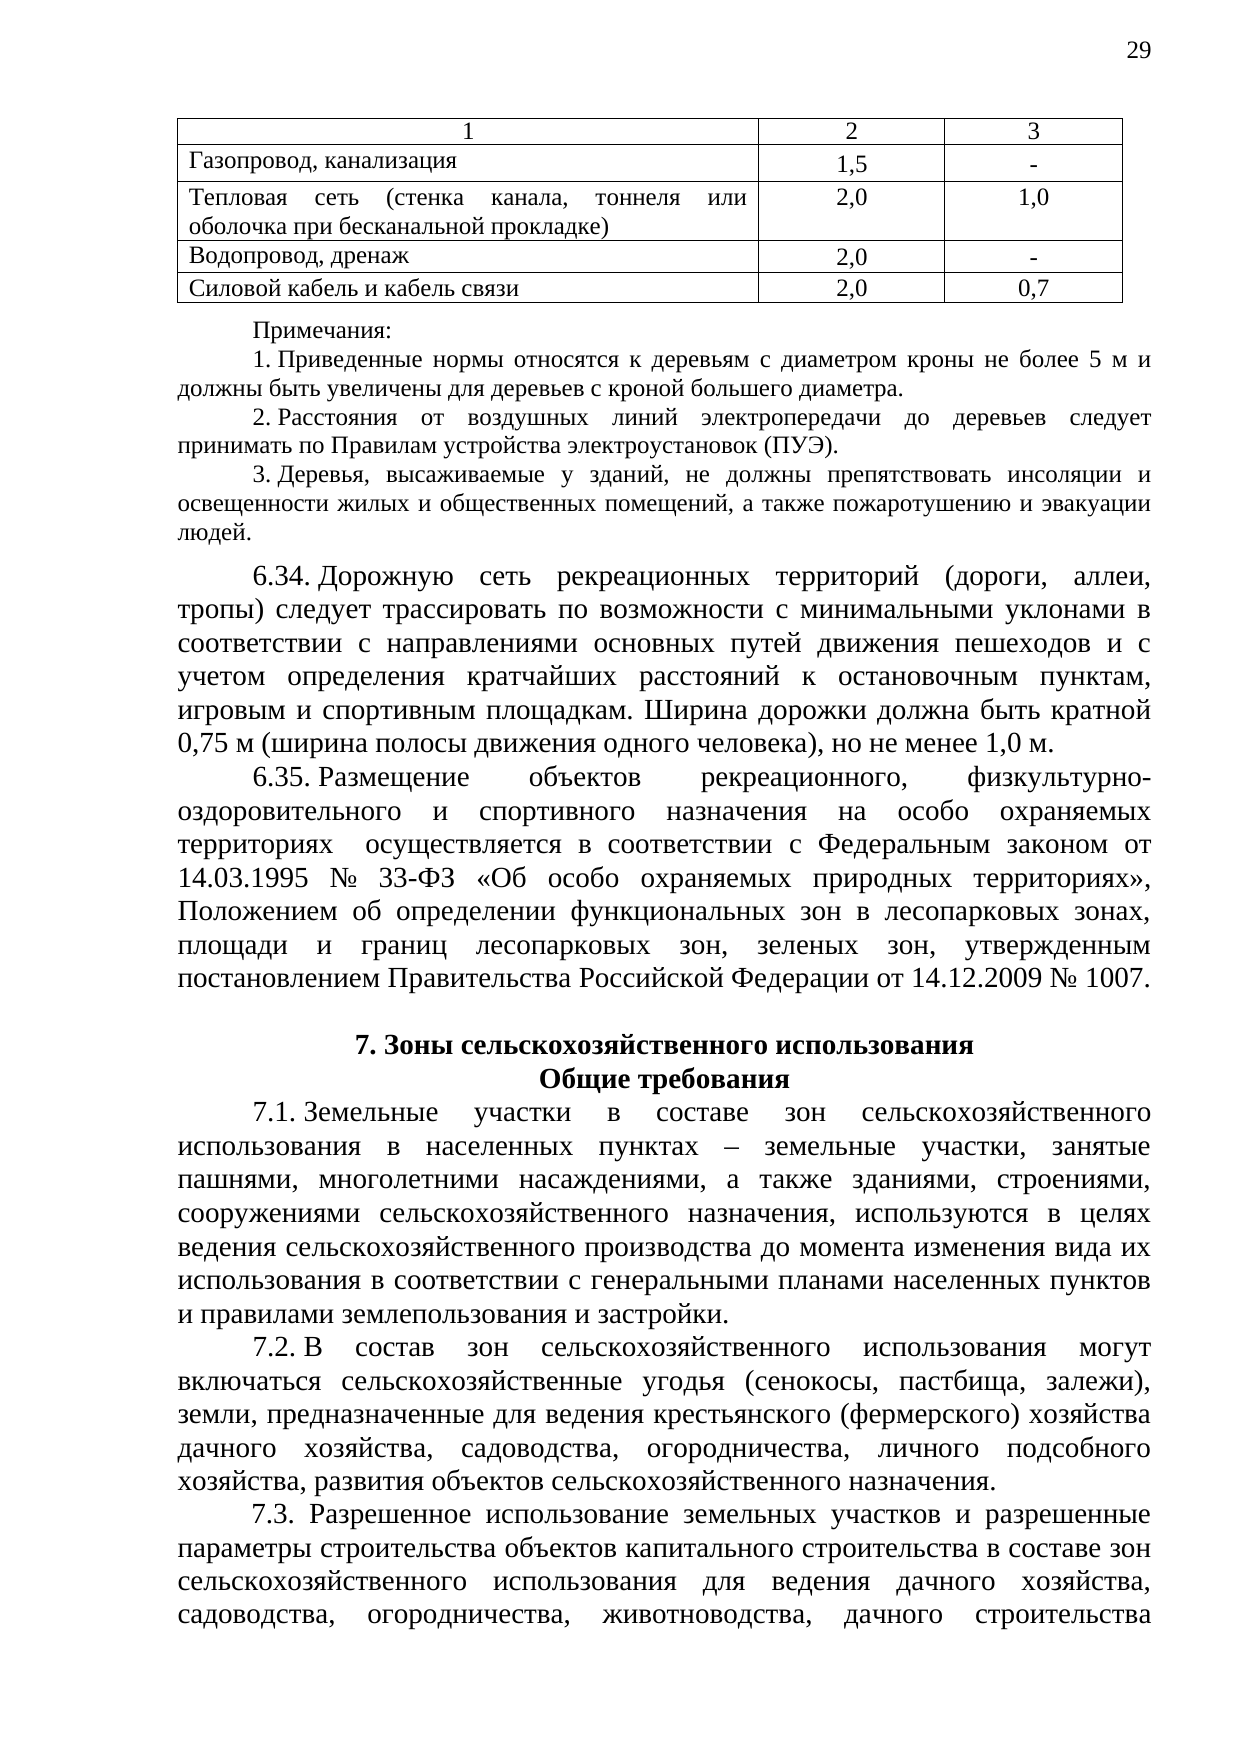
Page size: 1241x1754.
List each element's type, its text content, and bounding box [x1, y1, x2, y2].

table_cell 2,0 [759, 273, 944, 302]
table_cell Газопровод, канализация [178, 145, 758, 181]
subtitle 7. Зоны сельскохозяйственного использования [177, 1027, 1152, 1061]
table_cell 1,0 [945, 182, 1122, 239]
text 3. Деревья, высаживаемые у зданий, не должны препятствовать инсоляции и освещенности жилых и общественных помещений, а также пожаротушению и эвакуации людей. [177, 459, 1152, 545]
text 6.34. Дорожную сеть рекреационных территорий (дороги, аллеи, тропы) следует трассировать по возможности с минимальными уклонами в соответствии с направлениями основных путей движения пешеходов и с учетом определения кратчайших расстояний к остановочным пунктам, игровым и спортивным площадкам. Ширина дорожки должна быть кратной (ширина полосы движения одного человека), но не менее . [177, 558, 1152, 759]
table_cell 2,0 [759, 241, 944, 272]
table_cell - [945, 241, 1122, 272]
table_cell Тепловая сеть (стенка канала, тоннеля или оболочка при бесканальной прокладке) [178, 182, 758, 239]
table_cell - [945, 145, 1122, 181]
subtitle Общие требования [177, 1061, 1152, 1094]
text 2. Расстояния от воздушных линий электропередачи до деревьев следует принимать по Правилам устройства электроустановок (ПУЭ). [177, 402, 1152, 459]
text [177, 1497, 1152, 1630]
text 7.2. В состав зон сельскохозяйственного использования могут включаться сельскохозяйственные угодья (сенокосы, пастбища, залежи), земли, предназначенные для ведения крестьянского (фермерского) хозяйства дачного хозяйства, садоводства, огородничества, личного подсобного хозяйства, развития объектов сельскохозяйственного назначения. [177, 1329, 1152, 1497]
table_cell 2,0 [759, 182, 944, 239]
table_cell 0,7 [945, 273, 1122, 302]
table_header 2 [759, 119, 944, 144]
table_cell Силовой кабель и кабель связи [178, 273, 758, 302]
text 1. Приведенные нормы относятся к деревьям с диаметром кроны не более и должны быть увеличены для деревьев с кроной большего диаметра. [177, 344, 1152, 402]
text Примечания: [177, 315, 1152, 344]
table_header 1 [178, 119, 758, 144]
table_cell 1,5 [759, 145, 944, 181]
table_header 3 [945, 119, 1122, 144]
text 7.1. Земельные участки в составе зон сельскохозяйственного использования в населенных пунктах – земельные участки, занятые пашнями, многолетними насаждениями, а также зданиями, строениями, сооружениями сельскохозяйственного назначения, используются в целях ведения сельскохозяйственного производства до момента изменения вида их использования в соответствии с генеральными планами населенных пунктов и правилами землепользования и застройки. [177, 1094, 1152, 1329]
table_cell Водопровод, дренаж [178, 241, 758, 272]
text 6.35. Размещение объектов рекреационного, физкультурно-оздоровительного и спортивного назначения на особо охраняемых территориях осуществляется в соответствии с Федеральным законом от 14.03.1995 № 33-ФЗ «Об особо охраняемых природных территориях», Положением об определении функциональных зон в лесопарковых зонах, площади и границ лесопарковых зон, зеленых зон, утвержденным постановлением Правительства Российской Федерации от 14.12.2009 № 1007. [177, 759, 1152, 994]
